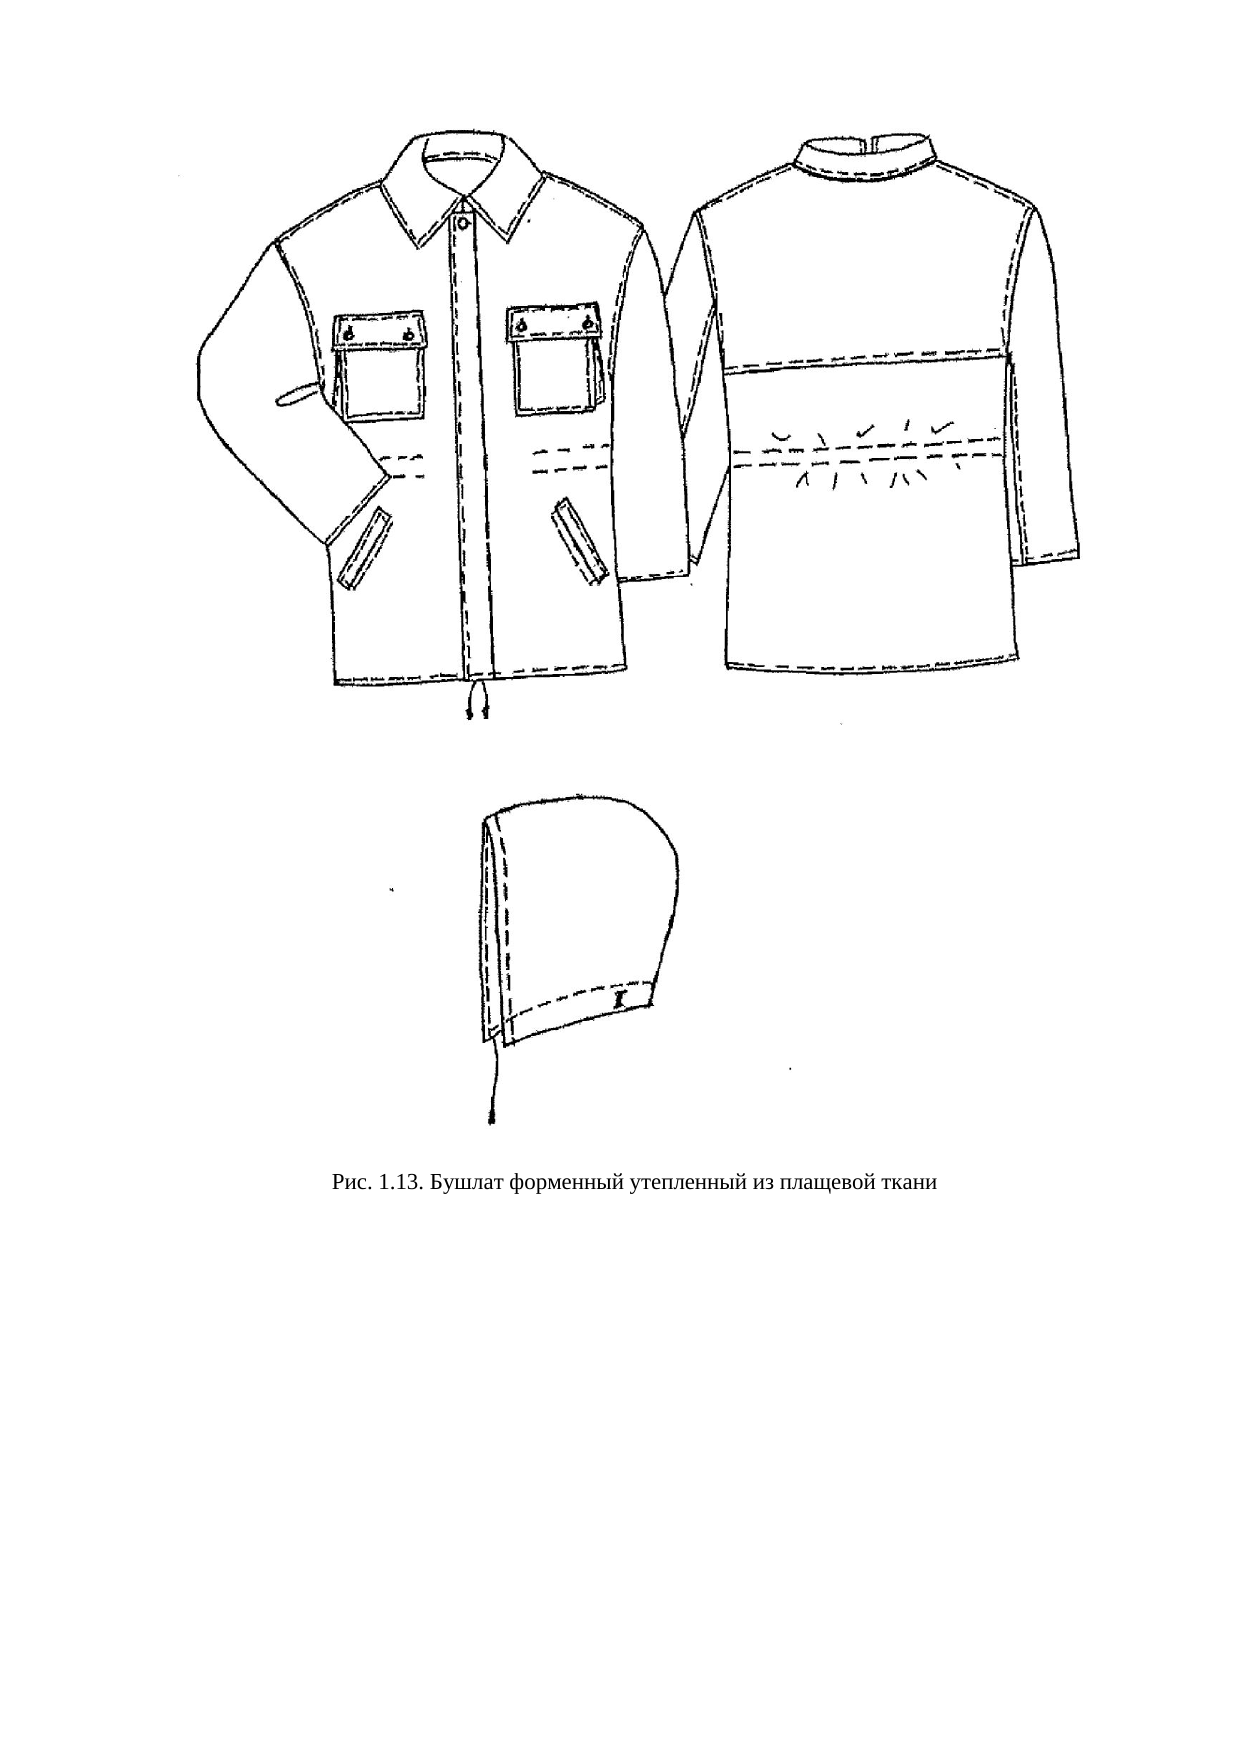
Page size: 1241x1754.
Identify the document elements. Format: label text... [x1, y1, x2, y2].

picture [178, 116, 1092, 1141]
text Рис. 1.13. Бушлат форменный утепленный из плащевой ткани [118, 1168, 1152, 1195]
